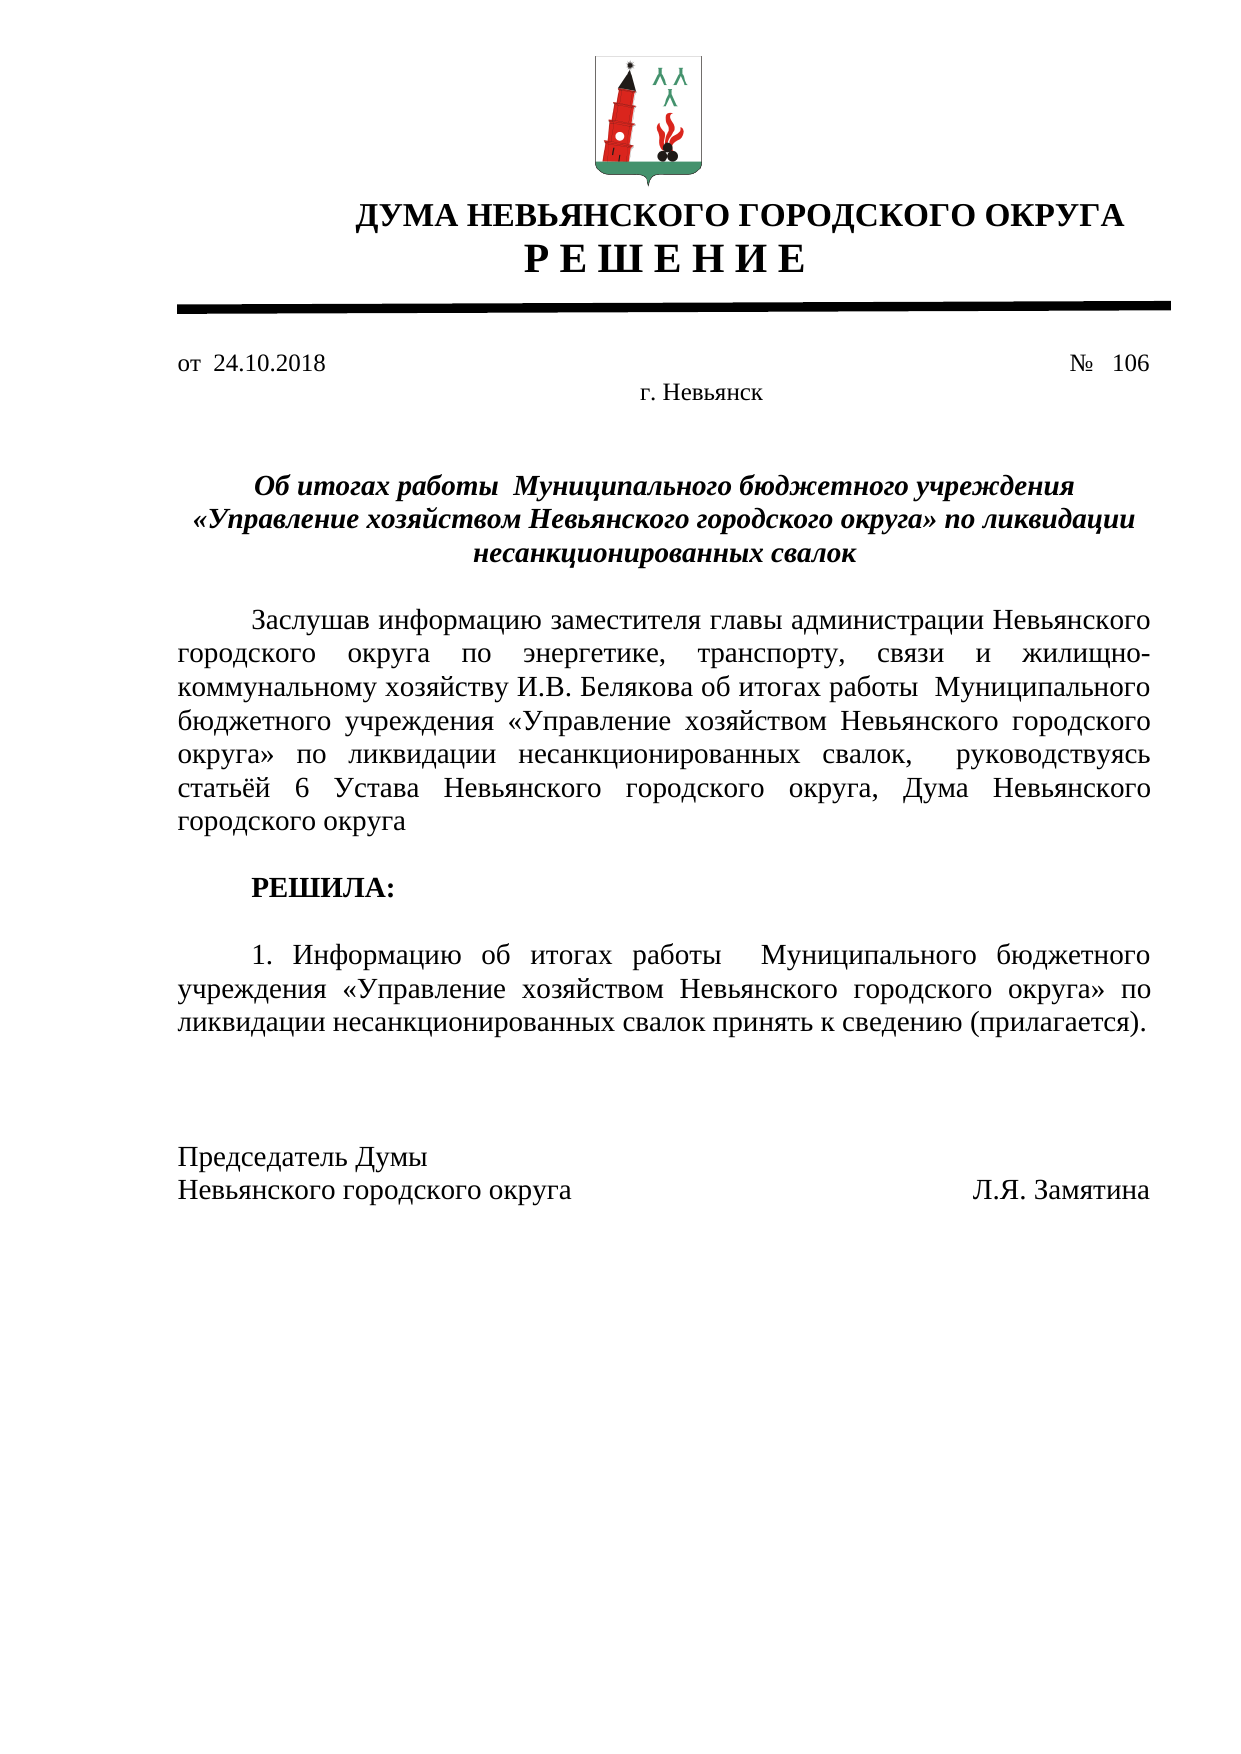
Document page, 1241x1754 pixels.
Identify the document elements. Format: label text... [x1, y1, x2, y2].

text Заслушав информацию заместителя главы администрации Невьянского городского округа по энергетике, транспорту, связи и жилищно-коммунальному хозяйству И.В. Белякова об итогах работы Муниципального бюджетного учреждения «Управление хозяйством Невьянского городского округа» по ликвидации несанкционированных свалок, руководствуясь статьёй 6 Устава Невьянского городского округа, Дума Невьянского городского округа [177, 602, 1152, 837]
text Невьянского городского округа Л.Я. Замятина [177, 1172, 1152, 1206]
text ДУМА НЕВЬЯНСКОГО ГОРОДСКОГО ОКРУГА [177, 195, 1152, 233]
text Об итогах работы Муниципального бюджетного учреждения «Управление хозяйством Невьянского городского округа» по ликвидации несанкционированных свалок [177, 468, 1152, 568]
text Председатель Думы [177, 1139, 1152, 1172]
text Р Е Ш Е Н И Е [177, 233, 1152, 281]
text 1. Информацию об итогах работы Муниципального бюджетного учреждения «Управление хозяйством Невьянского городского округа» по ликвидации несанкционированных свалок принять к сведению (прилагается). [177, 937, 1152, 1038]
text г. Невьянск [177, 377, 1152, 406]
text РЕШИЛА: [177, 870, 1152, 904]
text от 24.10.2018 № 106 [177, 348, 1152, 377]
